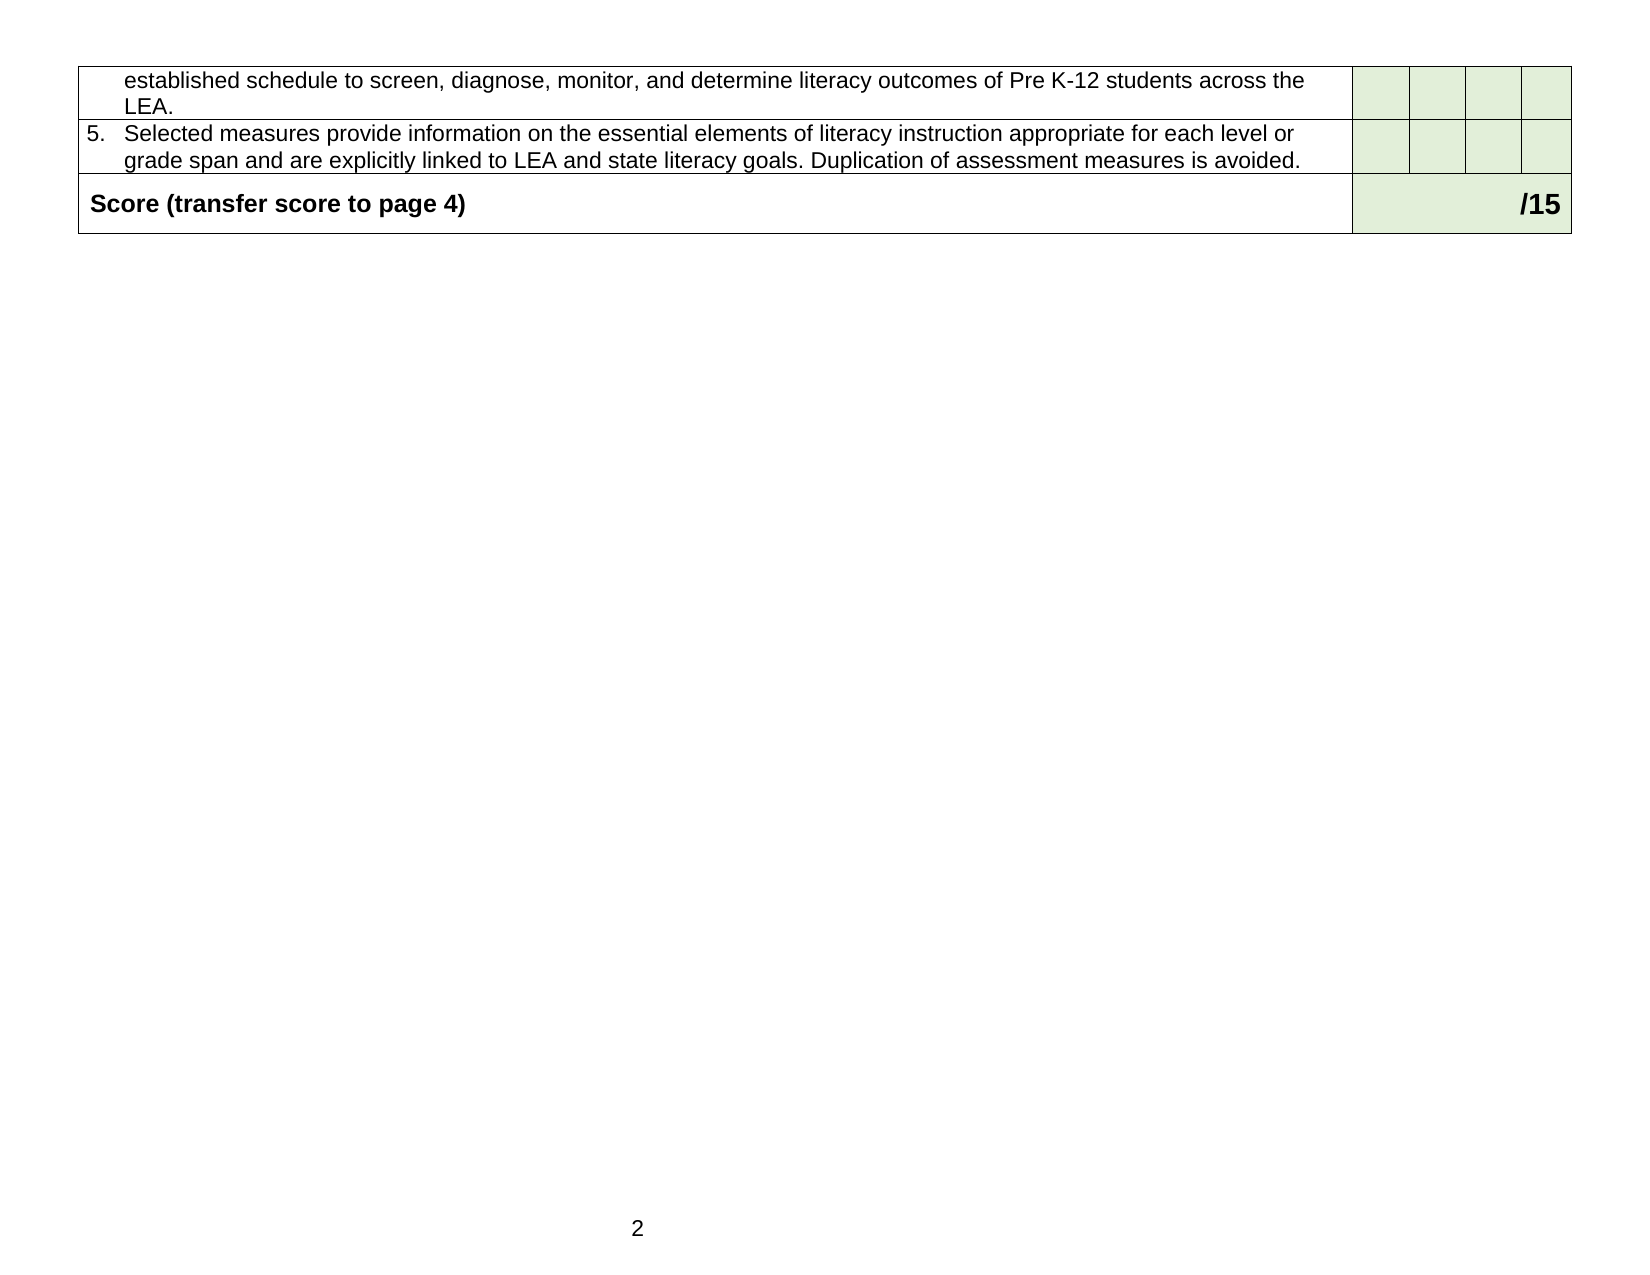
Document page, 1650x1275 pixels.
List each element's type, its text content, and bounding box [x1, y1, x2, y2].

table_cell [1410, 120, 1465, 173]
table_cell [79, 67, 1352, 119]
table_cell [1410, 67, 1465, 119]
table_cell [1353, 67, 1409, 119]
table_cell /15 [1353, 174, 1571, 233]
table_cell [1522, 67, 1571, 119]
table_cell Selected measures provide information on the essential elements of literacy instruction appropriate for each level or grade span and are explicitly linked to LEA and state literacy goals. Duplication of assessment measures is avoided. [79, 120, 1352, 173]
table_cell [1466, 120, 1521, 173]
table_cell [1466, 67, 1521, 119]
table_cell Score (transfer score to page 4) [79, 174, 1352, 233]
table_cell [1353, 120, 1409, 173]
table_cell [1522, 120, 1571, 173]
